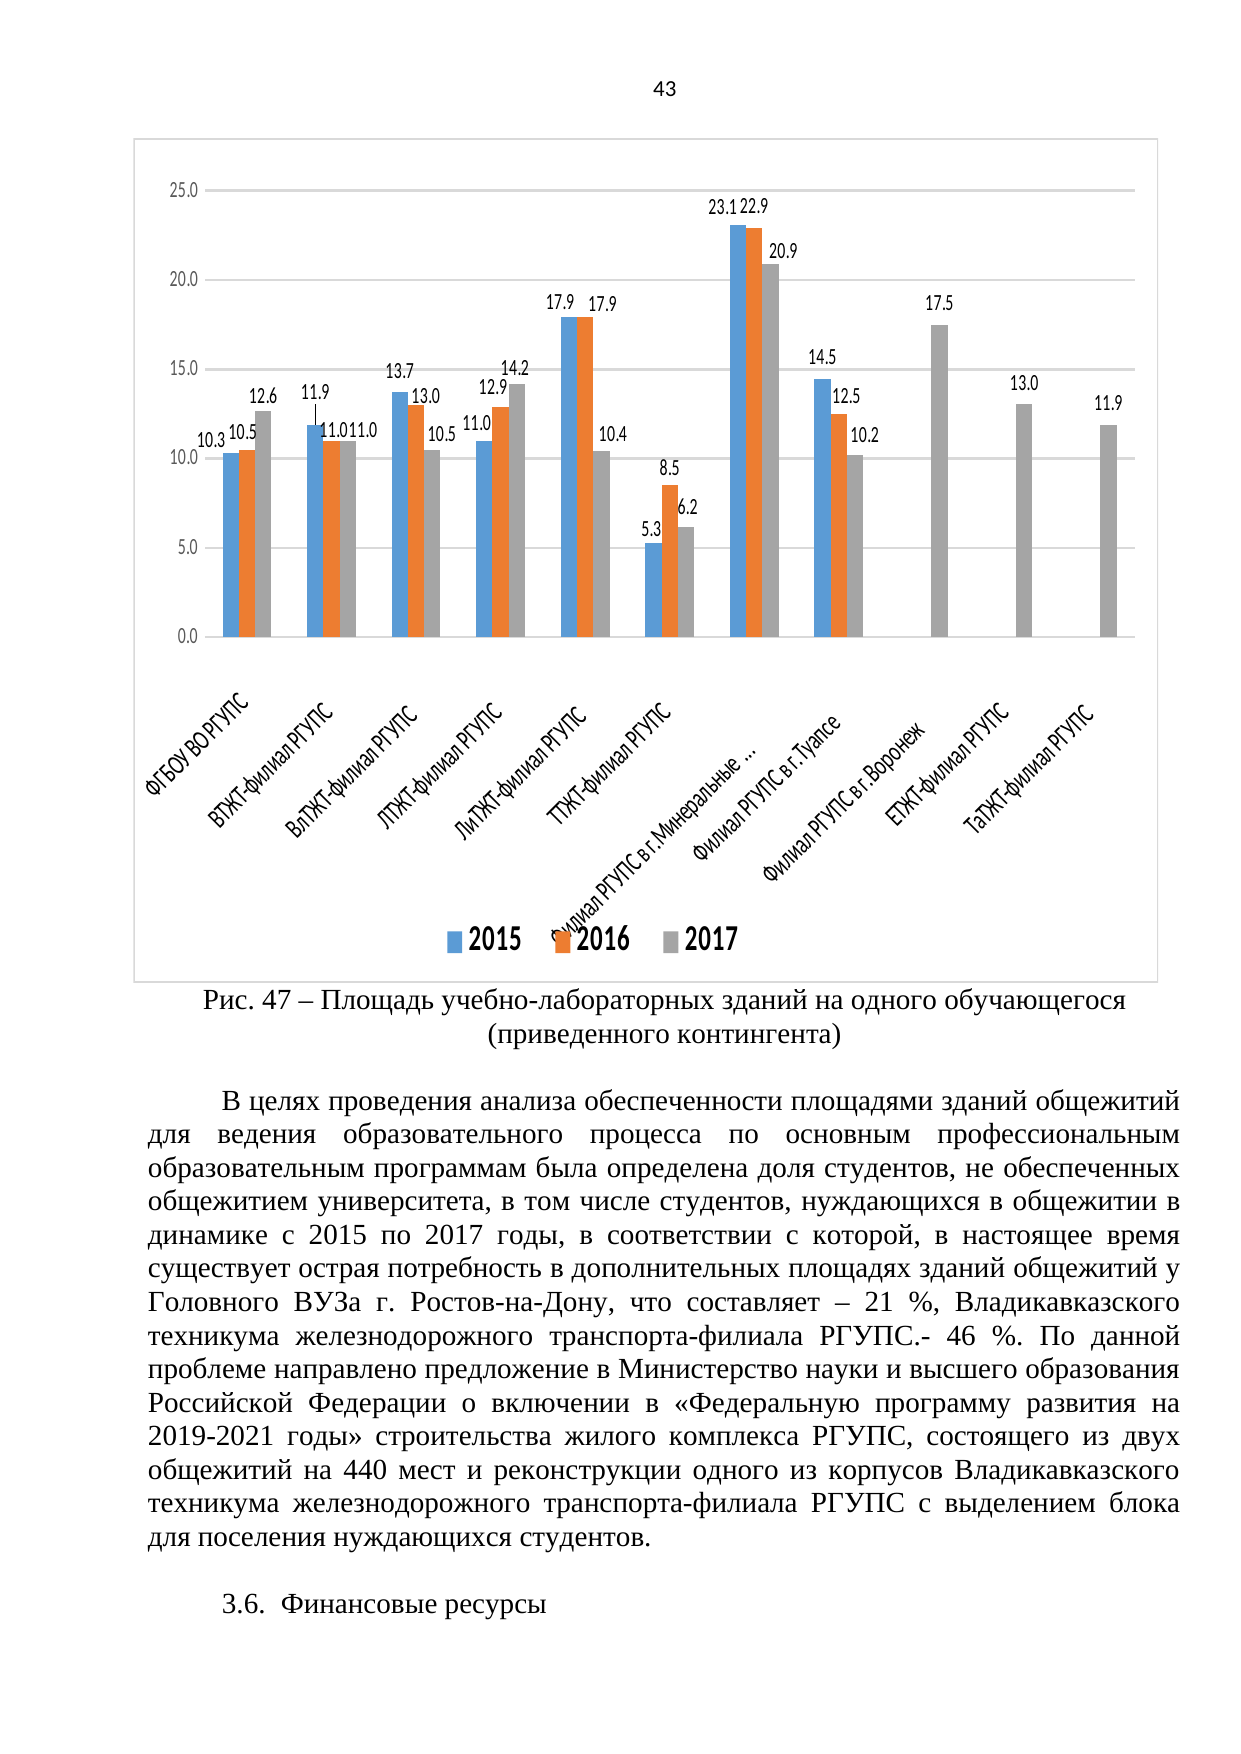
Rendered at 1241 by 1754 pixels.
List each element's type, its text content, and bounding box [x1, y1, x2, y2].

text Рис. 47 – Площадь учебно-лабораторных зданий на одного обучающегося (приведенного контингента) [148, 163, 1181, 1049]
list Финансовые ресурсы [148, 1586, 1181, 1619]
text В целях проведения анализа обеспеченности площадями зданий общежитий для ведения образовательного процесса по основным профессиональным образовательным программам была определена доля студентов, не обеспеченных общежитием университета, в том числе студентов, нуждающихся в общежитии в динамике с 2015 по 2017 годы, в соответствии с которой, в настоящее время существует острая потребность в дополнительных площадях зданий общежитий у Головного ВУЗа г. Ростов-на-Дону, что составляет – 21 %, Владикавказского техникума железнодорожного транспорта-филиала РГУПС.- 46 %. По данной проблеме направлено предложение в Министерство науки и высшего образования Российской Федерации о включении в «Федеральную программу развития на 2019-2021 годы» строительства жилого комплекса РГУПС, состоящего из двух общежитий на 440 мест и реконструкции одного из корпусов Владикавказского техникума железнодорожного транспорта-филиала РГУПС с выделением блока для поселения нуждающихся студентов. [148, 1083, 1181, 1552]
